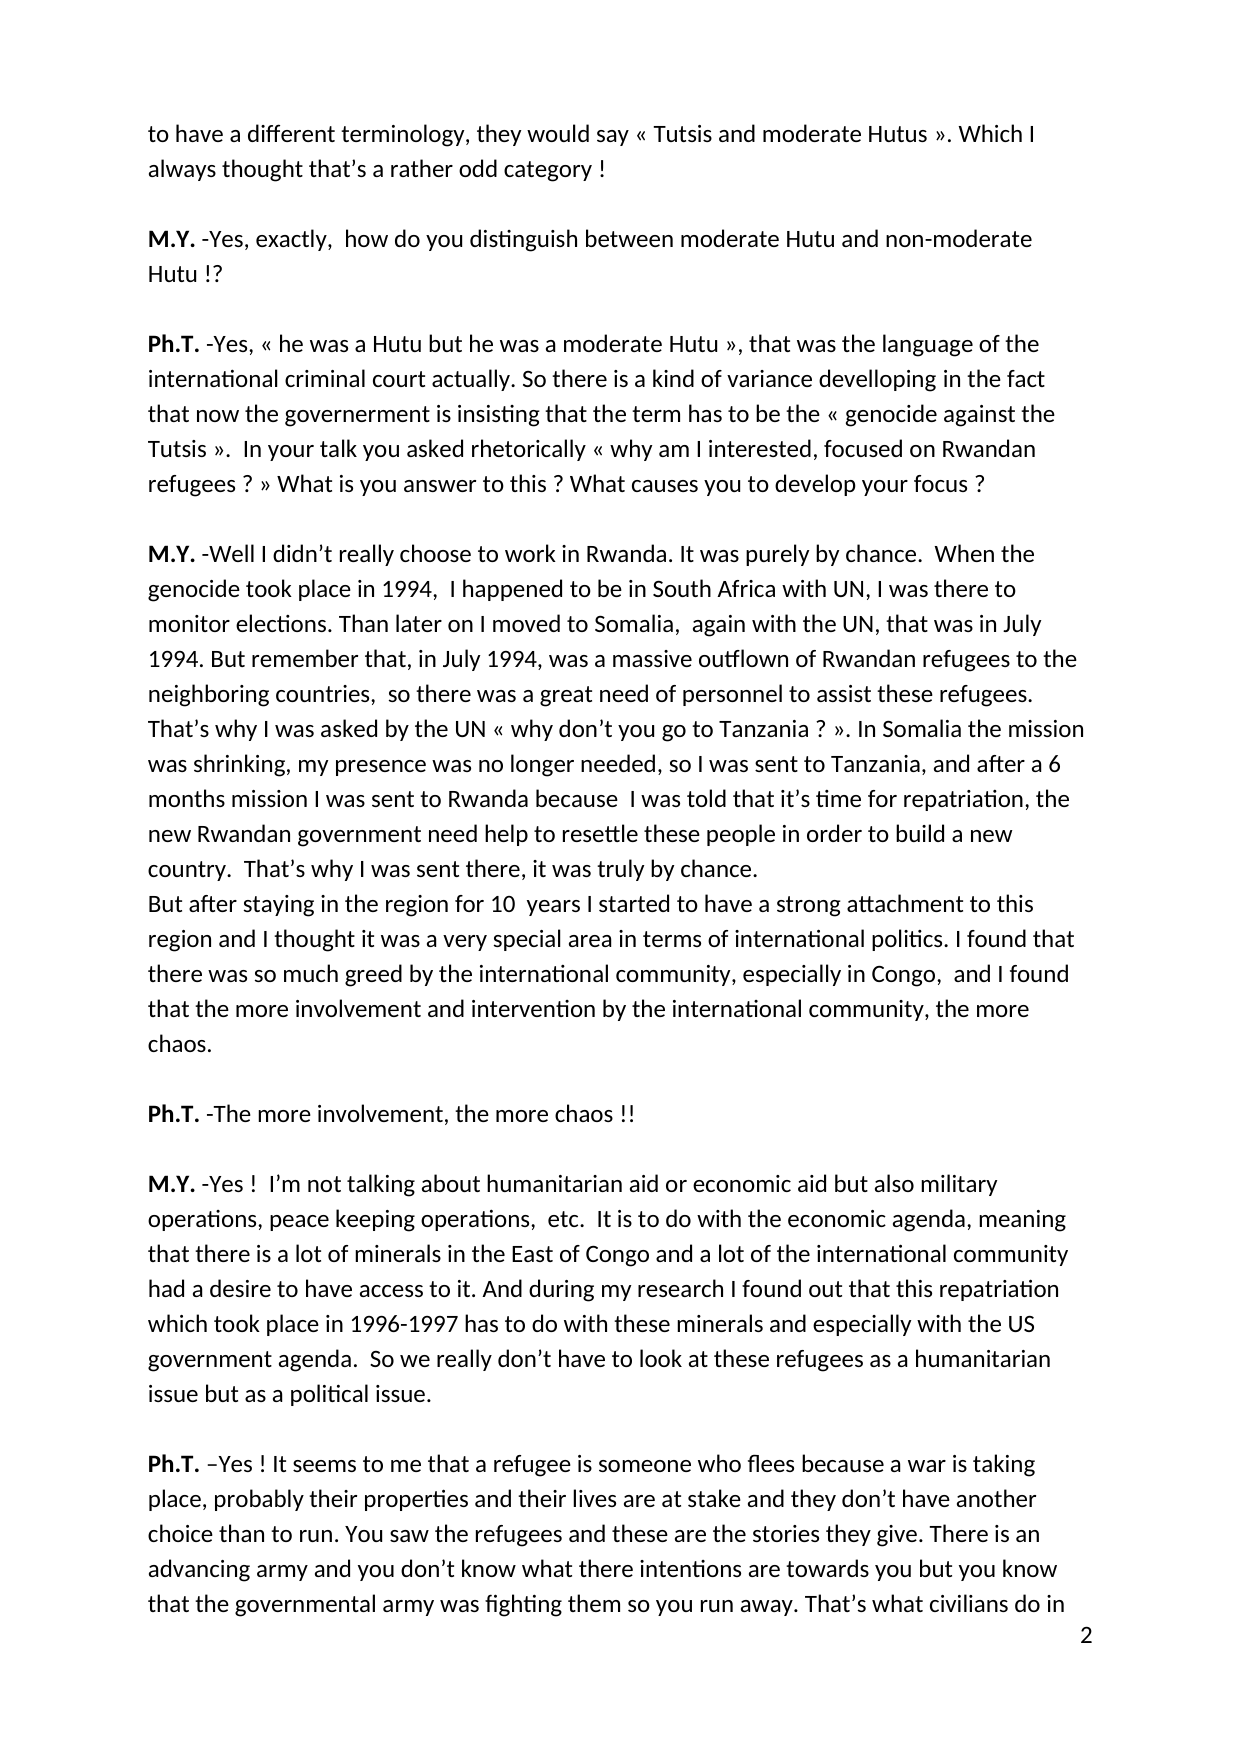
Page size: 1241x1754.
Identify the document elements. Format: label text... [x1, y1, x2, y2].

list Ph.T. -The more involvement, the more chaos !! [148, 1098, 1093, 1129]
list M.Y. -Yes ! I’m not talking about humanitarian aid or economic aid but also military operations, peace keeping operations, etc. It is to do with the economic agenda, meaning that there is a lot of minerals in the East of Congo and a lot of the international community had a desire to have access to it. And during my research I found out that this repatriation which took place in 1996-1997 has to do with these minerals and especially with the US government agenda. So we really don’t have to look at these refugees as a humanitarian issue but as a political issue. [148, 1168, 1093, 1409]
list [148, 118, 1093, 184]
list M.Y. -Yes, exactly, how do you distinguish between moderate Hutu and non-moderate Hutu !? [148, 223, 1093, 289]
list Ph.T. -Yes, « he was a Hutu but he was a moderate Hutu », that was the language of the international criminal court actually. So there is a kind of variance develloping in the fact that now the governerment is insisting that the term has to be the « genocide against the Tutsis ». In your talk you asked rhetorically « why am I interested, focused on Rwandan refugees ? » What is you answer to this ? What causes you to develop your focus ? [148, 328, 1093, 499]
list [148, 1448, 1093, 1619]
list But after staying in the region for 10 years I started to have a strong attachment to this region and I thought it was a very special area in terms of international politics. I found that there was so much greed by the international community, especially in Congo, and I found that the more involvement and intervention by the international community, the more chaos. [148, 888, 1093, 1059]
list M.Y. -Well I didn’t really choose to work in Rwanda. It was purely by chance. When the genocide took place in 1994, I happened to be in South Africa with UN, I was there to monitor elections. Than later on I moved to Somalia, again with the UN, that was in July 1994. But remember that, in July 1994, was a massive outflown of Rwandan refugees to the neighboring countries, so there was a great need of personnel to assist these refugees. That’s why I was asked by the UN « why don’t you go to Tanzania ? ». In Somalia the mission was shrinking, my presence was no longer needed, so I was sent to Tanzania, and after a 6 months mission I was sent to Rwanda because I was told that it’s time for repatriation, the new Rwandan government need help to resettle these people in order to build a new country. That’s why I was sent there, it was truly by chance. [148, 538, 1093, 884]
